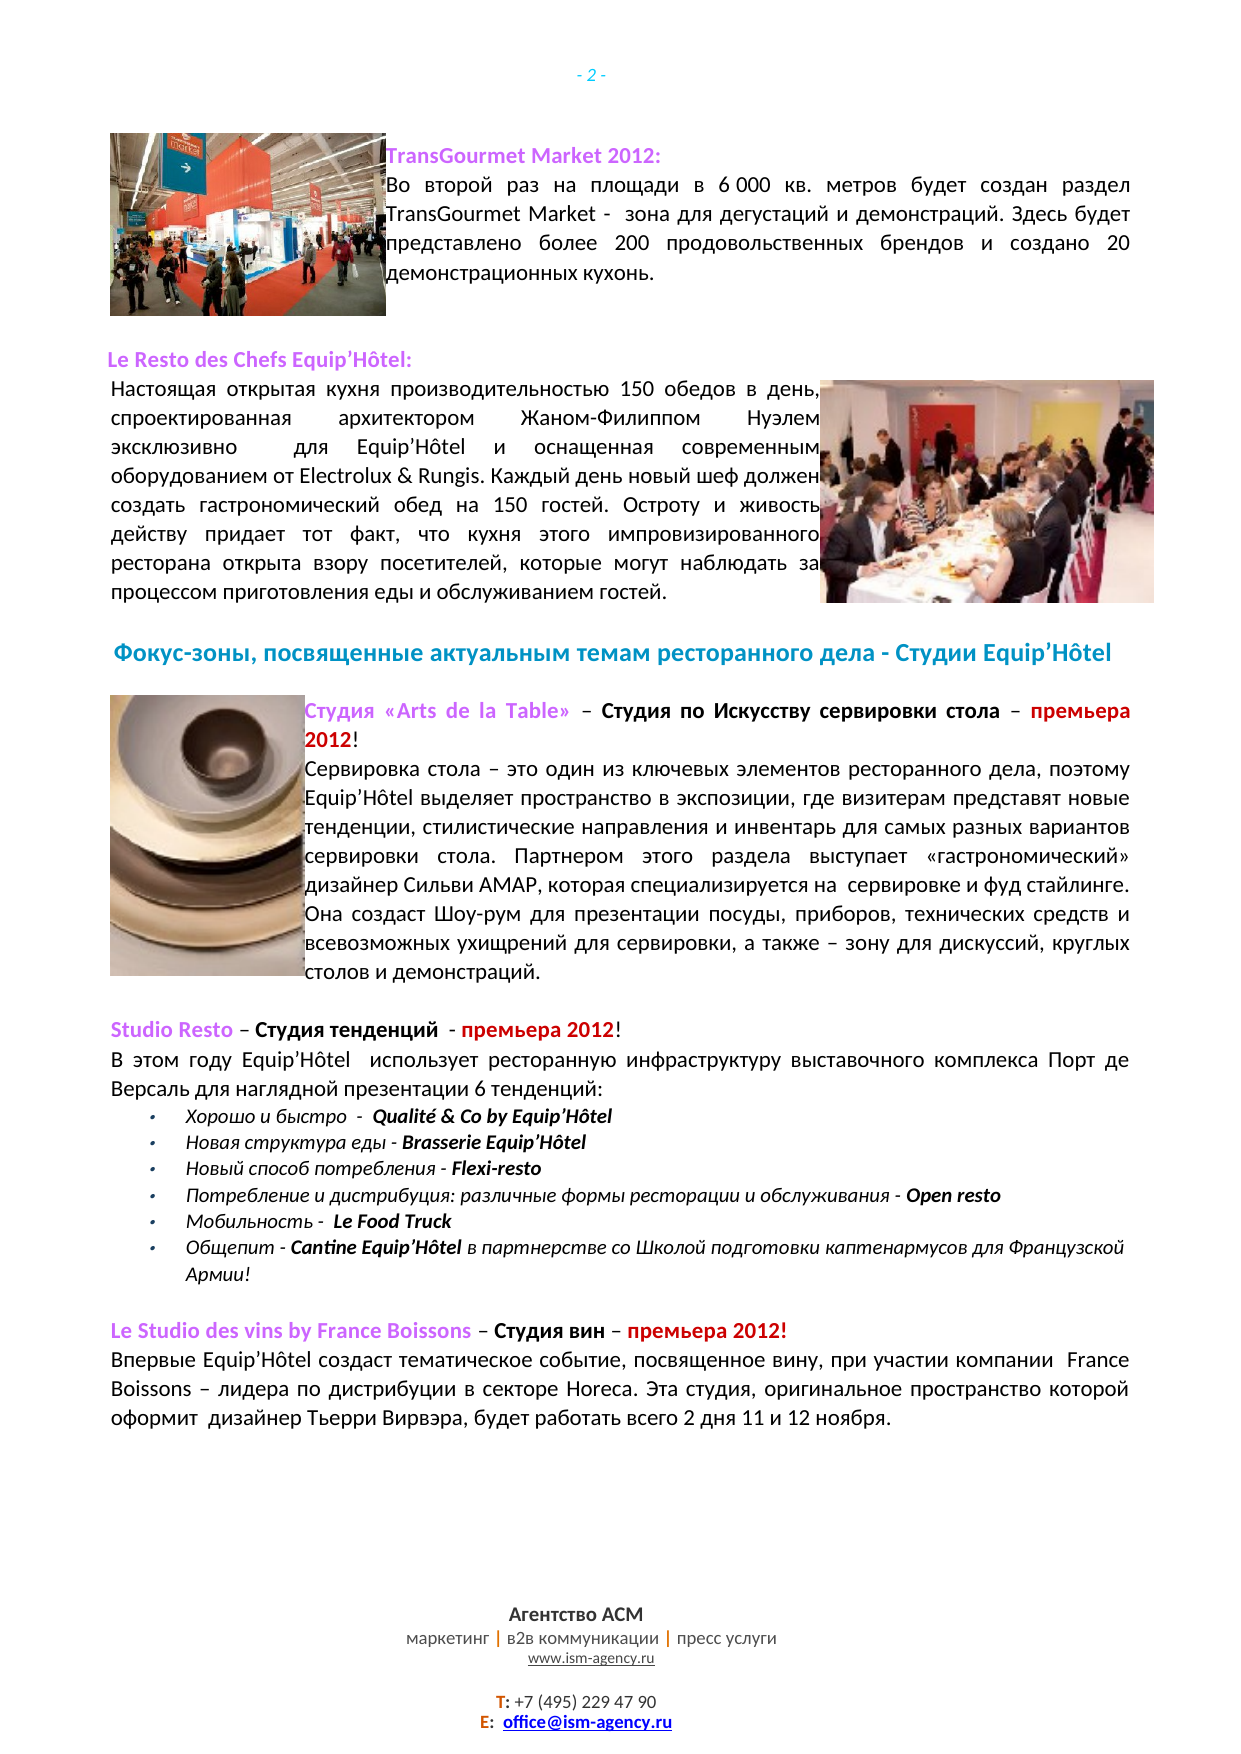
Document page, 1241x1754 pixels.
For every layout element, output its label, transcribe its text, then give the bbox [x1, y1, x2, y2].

text Le Studio des vins by France Boissons – Студия вин – премьера 2012! [111, 1316, 1131, 1344]
list Общепит - Cantine Equip’Hôtel в партнерстве со Школой подготовки каптенармусов для Французской Армии! [148, 1234, 1131, 1286]
text Впервые Equip’Hôtel создаст тематическое событие, посвященное вину, при участии компании France Boissons – лидера по дистрибуции в секторе Horeca. Эта студия, оригинальное пространство которой оформит дизайнер Тьерри Вирвэра, будет работать всего 2 дня 11 и 12 ноября. [111, 1345, 1131, 1432]
text Во второй раз на площади в будет создан раздел TransGourmet Market - зона для дегустаций и демонстраций. Здесь будет представлено более 200 продовольственных брендов и создано 20 демонстрационных кухонь. [386, 170, 1131, 286]
text TransGourmet Market 2012: [386, 141, 1131, 169]
text В этом году Equip’Hôtel использует ресторанную инфраструктуру выставочного комплекса Порт де Версаль для наглядной презентации 6 тенденций: [111, 1045, 1131, 1102]
text Studio Resto – Студия тенденций - премьера 2012! [111, 1016, 1131, 1044]
picture [110, 133, 386, 316]
text Фокус-зоны, посвященные актуальным темам ресторанного дела - Студии Equip’Hôtel [107, 636, 1119, 668]
list Новый способ потребления - Flexi-resto [148, 1156, 1131, 1181]
text Сервировка стола – это один из ключевых элементов ресторанного дела, поэтому Equip’Hôtel выделяет пространство в экспозиции, где визитерам представят новые тенденции, стилистические направления и инвентарь для самых разных вариантов сервировки стола. Партнером этого раздела выступает «гастрономический» дизайнер Сильви АМАР, которая специализируется на сервировке и фуд стайлинге. Она создаст Шоу-рум для презентации посуды, приборов, технических средств и всевозможных ухищрений для сервировки, а также – зону для дискуссий, круглых столов и демонстраций. [111, 754, 1131, 986]
list Хорошо и быстро - Qualité & Co by Equip’Hôtel [148, 1103, 1131, 1128]
picture [110, 695, 305, 976]
text Студия «Arts de la Table» – Студия по Искусству сервировки стола – премьера 2012! [305, 696, 1131, 753]
list Потребление и дистрибуция: различные формы ресторации и обслуживания - Open resto [148, 1182, 1131, 1207]
list Новая структура еды - Brasserie Equip’Hôtel [148, 1129, 1131, 1154]
list Мобильность - Le Food Truck [148, 1208, 1131, 1234]
picture [820, 380, 1154, 603]
text Le Resto des Chefs Equip’Hôtel: [107, 345, 1131, 373]
